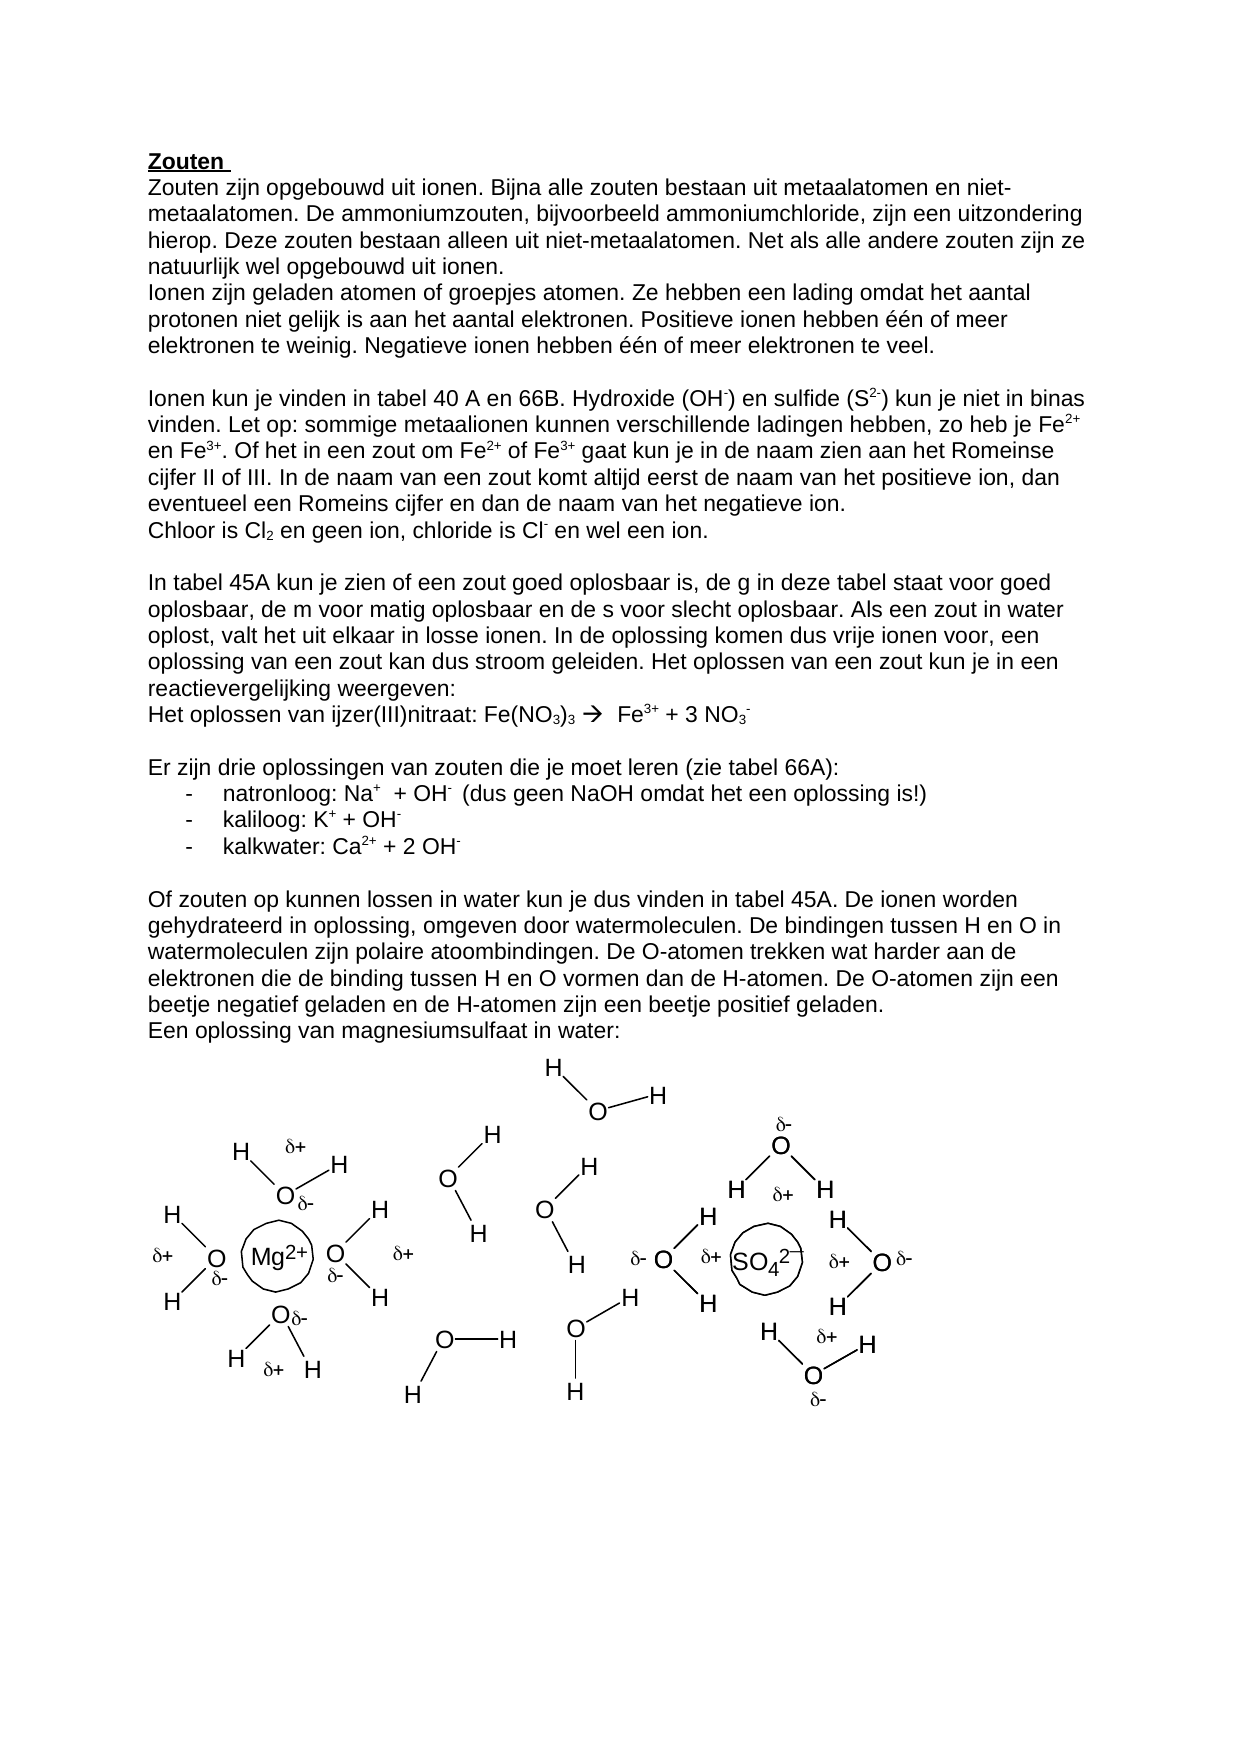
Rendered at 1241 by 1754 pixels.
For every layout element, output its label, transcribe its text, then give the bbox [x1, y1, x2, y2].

text Een oplossing van magnesiumsulfaat in water: [148, 1017, 1093, 1044]
text Het oplossen van ijzer(III)nitraat: Fe(NO3)3 Fe3+ + 3 NO3- [148, 701, 1093, 727]
text Chloor is Cl2 en geen ion, chloride is Cl- en wel een ion. [148, 517, 1093, 543]
text Zouten zijn opgebouwd uit ionen. Bijna alle zouten bestaan uit metaalatomen en niet-metaalatomen. De ammoniumzouten, bijvoorbeeld ammoniumchloride, zijn een uitzondering hierop. Deze zouten bestaan alleen uit niet-metaalatomen. Net als alle andere zouten zijn ze natuurlijk wel opgebouwd uit ionen. [148, 174, 1093, 279]
list kaliloog: K+ + OH- [185, 806, 1093, 833]
text Ionen kun je vinden in tabel 40 A en 66B. Hydroxide (OH-) en sulfide (S2-) kun je niet in binas vinden. Let op: sommige metaalionen kunnen verschillende ladingen hebben, zo heb je Fe2+ en Fe3+. Of het in een zout om Fe2+ of Fe3+ gaat kun je in de naam zien aan het Romeinse cijfer II of III. In de naam van een zout komt altijd eerst de naam van het positieve ion, dan eventueel een Romeins cijfer en dan de naam van het negatieve ion. [148, 385, 1093, 517]
text Er zijn drie oplossingen van zouten die je moet leren (zie tabel 66A): [148, 754, 1093, 780]
text Zouten [148, 148, 1093, 174]
list kalkwater: Ca2+ + 2 OH- [185, 833, 1093, 859]
text In tabel 45A kun je zien of een zout goed oplosbaar is, de g in deze tabel staat voor goed oplosbaar, de m voor matig oplosbaar en de s voor slecht oplosbaar. Als een zout in water oplost, valt het uit elkaar in losse ionen. In de oplossing komen dus vrije ionen voor, een oplossing van een zout kan dus stroom geleiden. Het oplossen van een zout kun je in een reactievergelijking weergeven: [148, 569, 1093, 701]
list natronloog: Na+ + OH- (dus geen NaOH omdat het een oplossing is!) [185, 780, 1093, 806]
text Of zouten op kunnen lossen in water kun je dus vinden in tabel 45A. De ionen worden gehydrateerd in oplossing, omgeven door watermoleculen. De bindingen tussen H en O in watermoleculen zijn polaire atoombindingen. De O-atomen trekken wat harder aan de elektronen die de binding tussen H en O vormen dan de H-atomen. De O-atomen zijn een beetje negatief geladen en de H-atomen zijn een beetje positief geladen. [148, 886, 1093, 1017]
text Ionen zijn geladen atomen of groepjes atomen. Ze hebben een lading omdat het aantal protonen niet gelijk is aan het aantal elektronen. Positieve ionen hebben één of meer elektronen te weinig. Negatieve ionen hebben één of meer elektronen te veel. [148, 279, 1093, 358]
